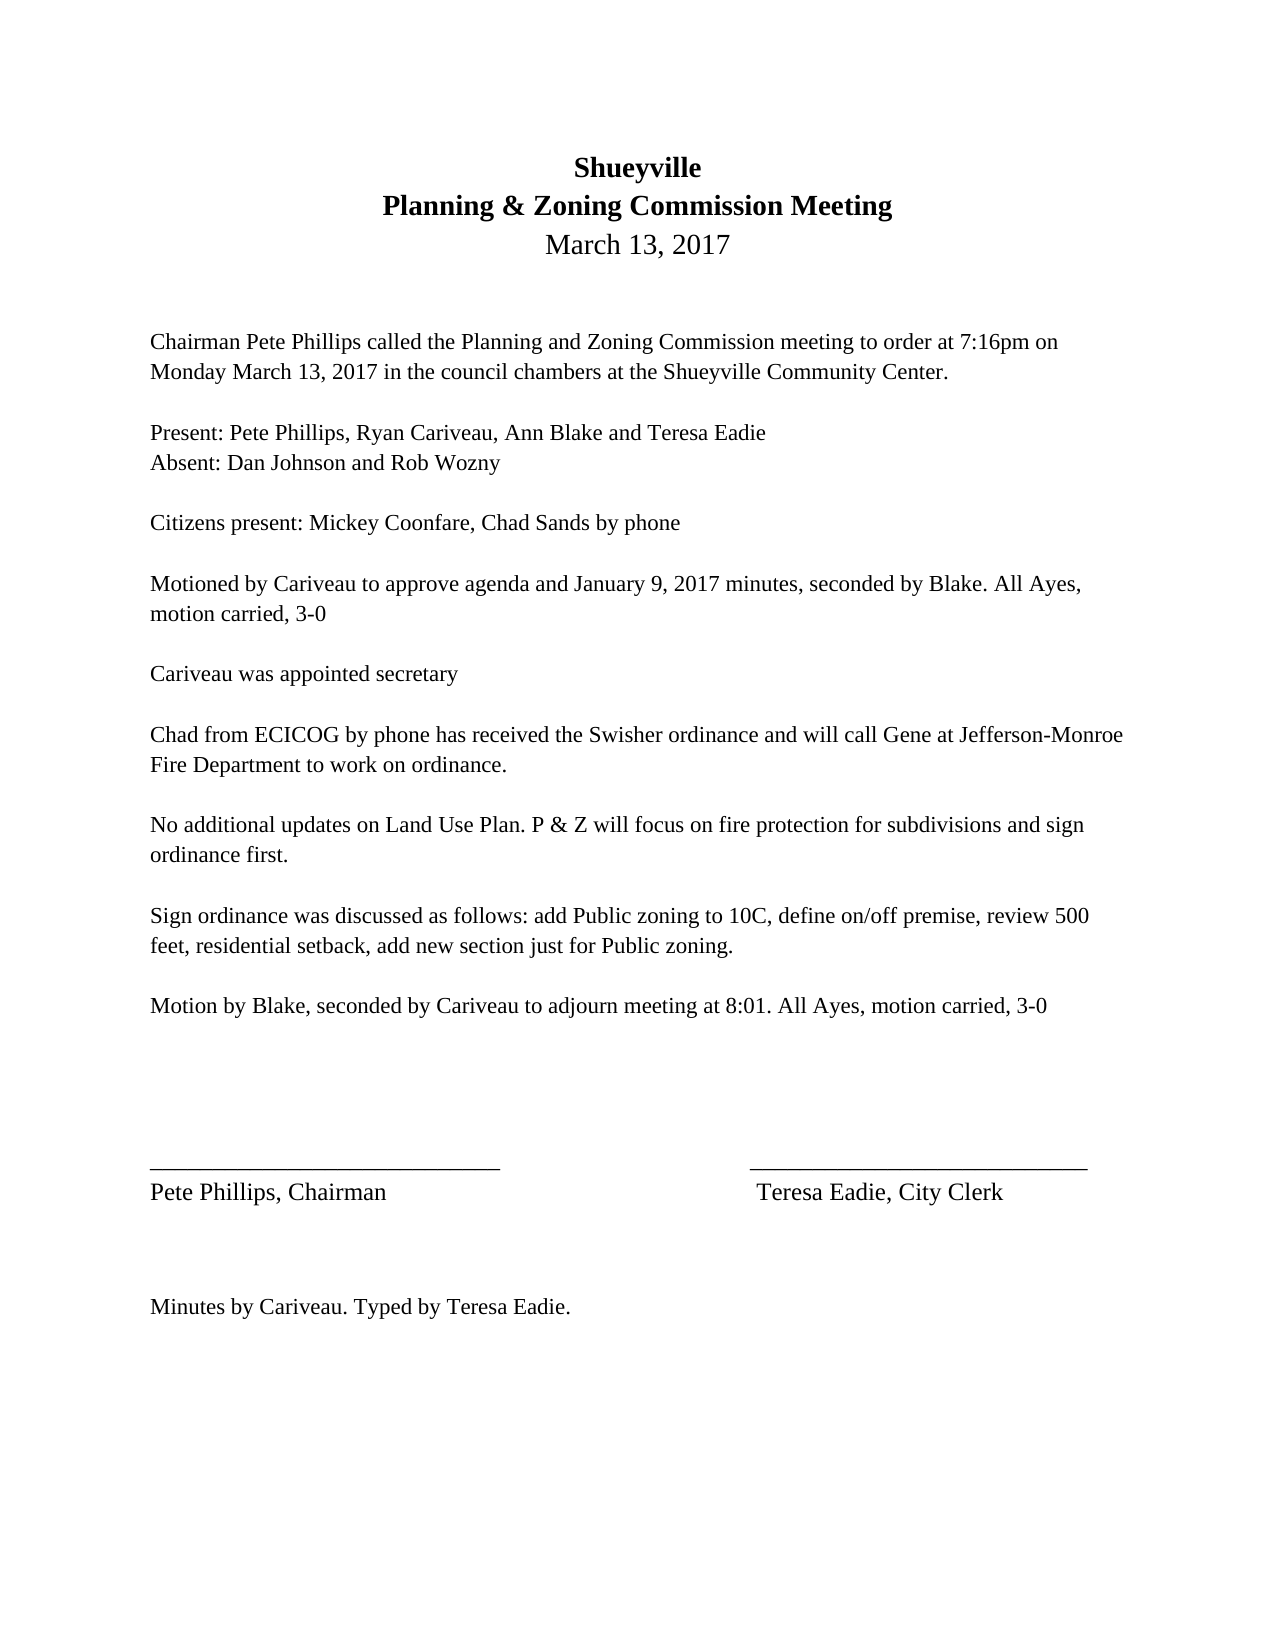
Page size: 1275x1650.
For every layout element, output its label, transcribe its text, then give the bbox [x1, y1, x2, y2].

text March 13, 2017 [150, 227, 1125, 261]
text Minutes by Cariveau. Typed by Teresa Eadie. [150, 1293, 1125, 1319]
text Absent: Dan Johnson and Rob Wozny [150, 449, 1125, 475]
text Citizens present: Mickey Coonfare, Chad Sands by phone [150, 509, 1125, 536]
text Sign ordinance was discussed as follows: add Public zoning to 10C, define on/off premise, review 500 feet, residential setback, add new section just for Public zoning. [150, 902, 1125, 958]
text ____________________________ ___________________________ [150, 1144, 1125, 1172]
text No additional updates on Land Use Plan. P & Z will focus on fire protection for subdivisions and sign ordinance first. [150, 811, 1125, 868]
text Chairman Pete Phillips called the Planning and Zoning Commission meeting to order at 7:16pm on Monday March 13, 2017 in the council chambers at the Shueyville Community Center. [150, 328, 1125, 384]
text Chad from ECICOG by phone has received the Swisher ordinance and will call Gene at Jefferson-Monroe Fire Department to work on ordinance. [150, 721, 1125, 777]
text Cariveau was appointed secretary [150, 660, 1125, 687]
text Present: Pete Phillips, Ryan Cariveau, Ann Blake and Teresa Eadie [150, 419, 1125, 445]
text Motioned by Cariveau to approve agenda and January 9, 2017 minutes, seconded by Blake. All Ayes, motion carried, 3-0 [150, 570, 1125, 626]
text Pete Phillips, Chairman Teresa Eadie, City Clerk [150, 1177, 1125, 1205]
text Motion by Blake, seconded by Cariveau to adjourn meeting at 8:01. All Ayes, motion carried, 3-0 [150, 993, 1125, 1019]
text Planning & Zoning Commission Meeting [150, 188, 1125, 222]
text Shueyville [150, 150, 1125, 183]
